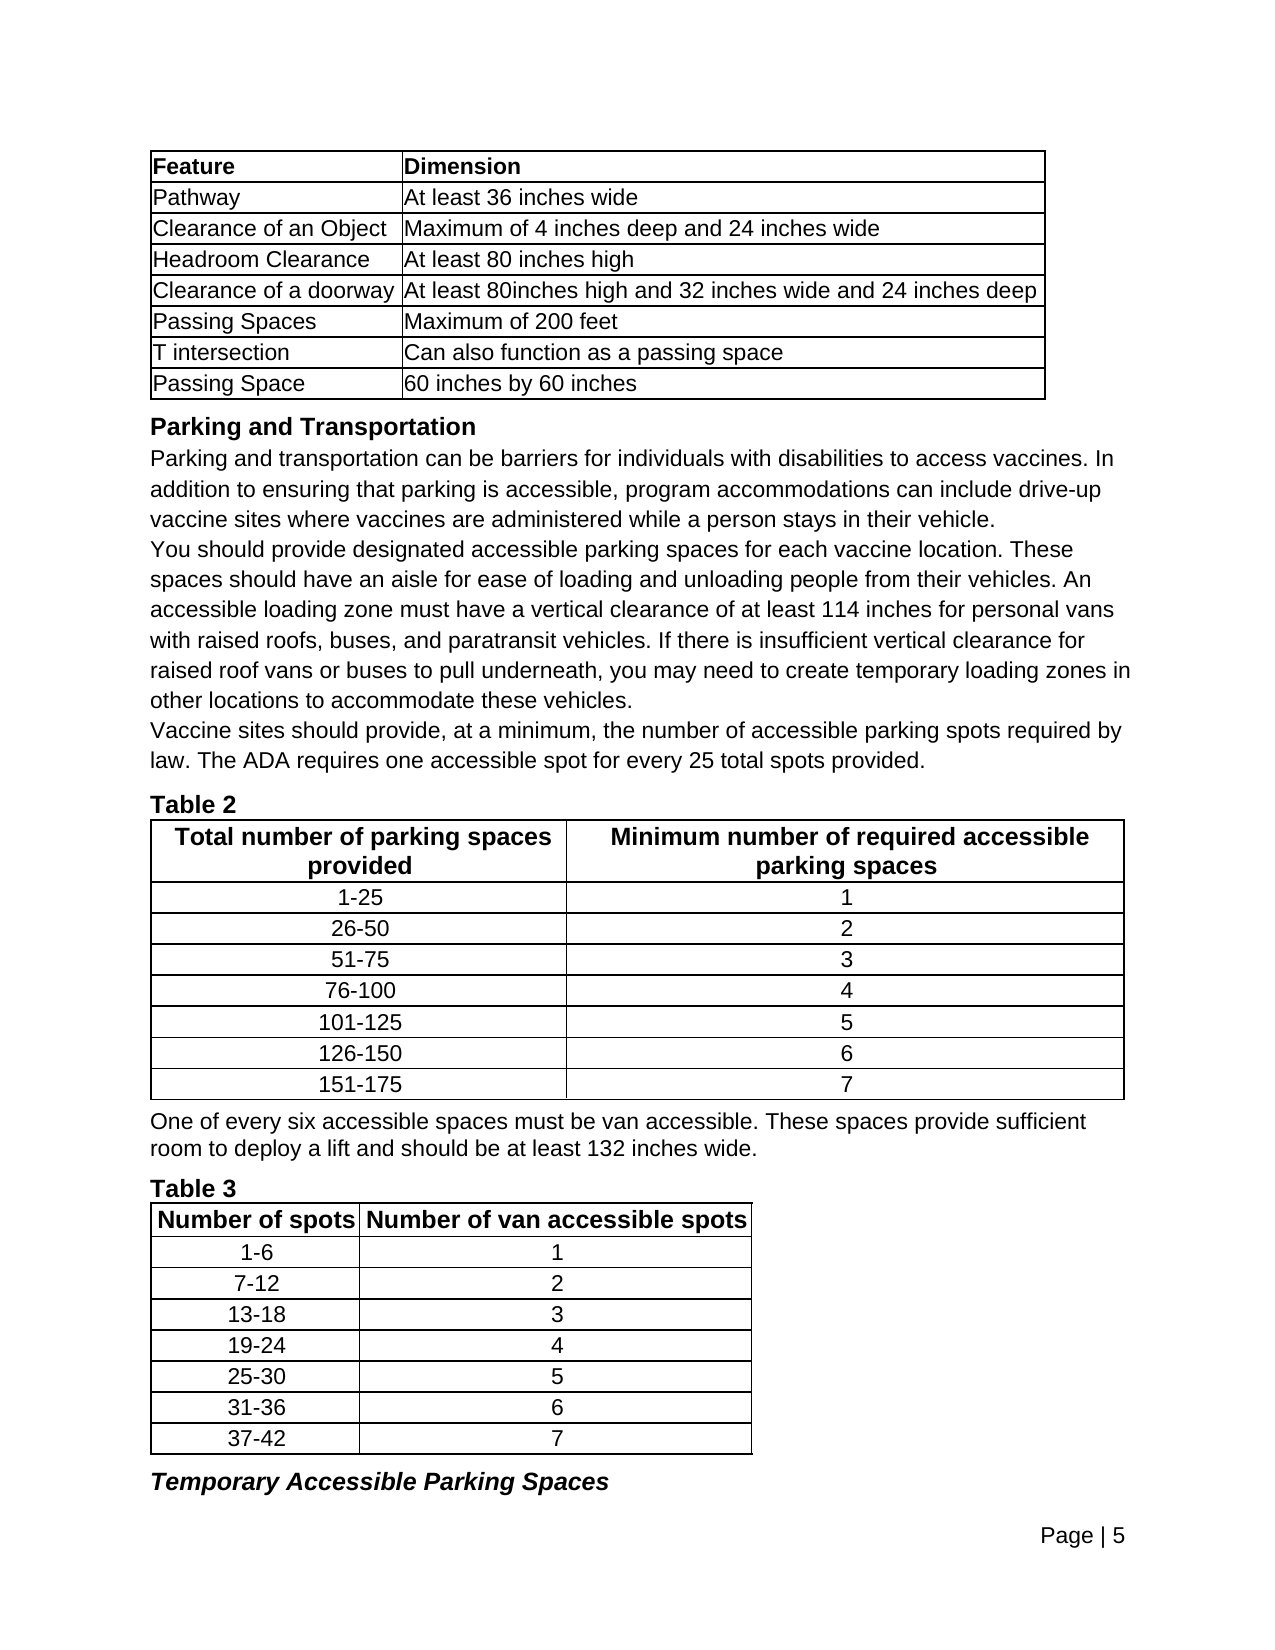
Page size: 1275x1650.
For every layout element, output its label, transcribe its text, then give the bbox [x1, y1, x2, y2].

text You should provide designated accessible parking spaces for each vaccine location. These spaces should have an aisle for ease of loading and unloading people from their vehicles. An accessible loading zone must have a vertical clearance of at least 114 inches for personal vans with raised roofs, buses, and paratransit vehicles. If there is insufficient vertical clearance for raised roof vans or buses to pull underneath, you may need to create temporary loading zones in other locations to accommodate these vehicles. Vaccine sites should provide, at a minimum, the number of accessible parking spots required by law. The ADA requires one accessible spot for every 25 total spots provided. [150, 536, 1134, 774]
table_cell At least 36 inches wide [403, 183, 1044, 212]
table_cell 7 [360, 1424, 751, 1453]
table_cell Can also function as a passing space [403, 338, 1044, 367]
table_cell 6 [360, 1393, 751, 1422]
table_header Feature [152, 152, 402, 181]
table_cell 1 [567, 883, 1123, 912]
table_header Number of spots [152, 1204, 359, 1236]
text One of every six accessible spaces must be van accessible. These spaces provide sufficient room to deploy a lift and should be at least 132 inches wide. [150, 1108, 1134, 1161]
table_cell 4 [567, 976, 1123, 1005]
text Table 3 [150, 1173, 1125, 1202]
table_cell Passing Space [152, 369, 402, 398]
table_cell 7 [567, 1069, 1123, 1098]
table_cell Clearance of an Object [152, 214, 402, 243]
table_cell Headroom Clearance [152, 245, 402, 274]
table_cell 2 [567, 914, 1123, 943]
table_cell 1 [360, 1237, 751, 1267]
table_cell Clearance of a doorway [152, 276, 402, 305]
table_cell 151-175 [152, 1069, 566, 1098]
table_cell 1-25 [152, 883, 566, 912]
table_cell Pathway [152, 183, 402, 212]
table_cell 1-6 [152, 1237, 359, 1267]
table_cell 126-150 [152, 1038, 566, 1067]
table_cell 13-18 [152, 1300, 359, 1329]
table_header Dimension [403, 152, 1044, 181]
table_cell 4 [360, 1331, 751, 1360]
table_cell Maximum of 4 inches deep and 24 inches wide [403, 214, 1044, 243]
table_cell 76-100 [152, 976, 566, 1005]
table_cell 51-75 [152, 945, 566, 974]
table_cell At least 80inches high and 32 inches wide and 24 inches deep [403, 276, 1044, 305]
table_cell 19-24 [152, 1331, 359, 1360]
table_cell Passing Spaces [152, 307, 402, 336]
table_cell At least 80 inches high [403, 245, 1044, 274]
table_header Number of van accessible spots [360, 1204, 751, 1236]
text Table 2 [150, 790, 1125, 819]
table_cell 2 [360, 1268, 751, 1298]
table_header Total number of parking spaces provided [152, 821, 566, 881]
table_cell 5 [567, 1007, 1123, 1036]
table_cell 26-50 [152, 914, 566, 943]
table_cell 6 [567, 1038, 1123, 1067]
table_cell 3 [567, 945, 1123, 974]
table_cell 25-30 [152, 1362, 359, 1391]
table_cell 3 [360, 1300, 751, 1329]
text Parking and transportation can be barriers for individuals with disabilities to access vaccines. In addition to ensuring that parking is accessible, program accommodations can include drive-up vaccine sites where vaccines are administered while a person stays in their vehicle. [150, 445, 1125, 532]
table_cell T intersection [152, 338, 402, 367]
table_cell 31-36 [152, 1393, 359, 1422]
table_cell 37-42 [152, 1424, 359, 1453]
table_cell 7-12 [152, 1268, 359, 1298]
subtitle Temporary Accessible Parking Spaces [150, 1467, 1125, 1496]
table_header Minimum number of required accessible parking spaces [567, 821, 1123, 881]
subtitle Parking and Transportation [150, 412, 1125, 441]
table_cell 5 [360, 1362, 751, 1391]
table_cell 60 inches by 60 inches [403, 369, 1044, 398]
table_cell 101-125 [152, 1007, 566, 1036]
table_cell Maximum of 200 feet [403, 307, 1044, 336]
